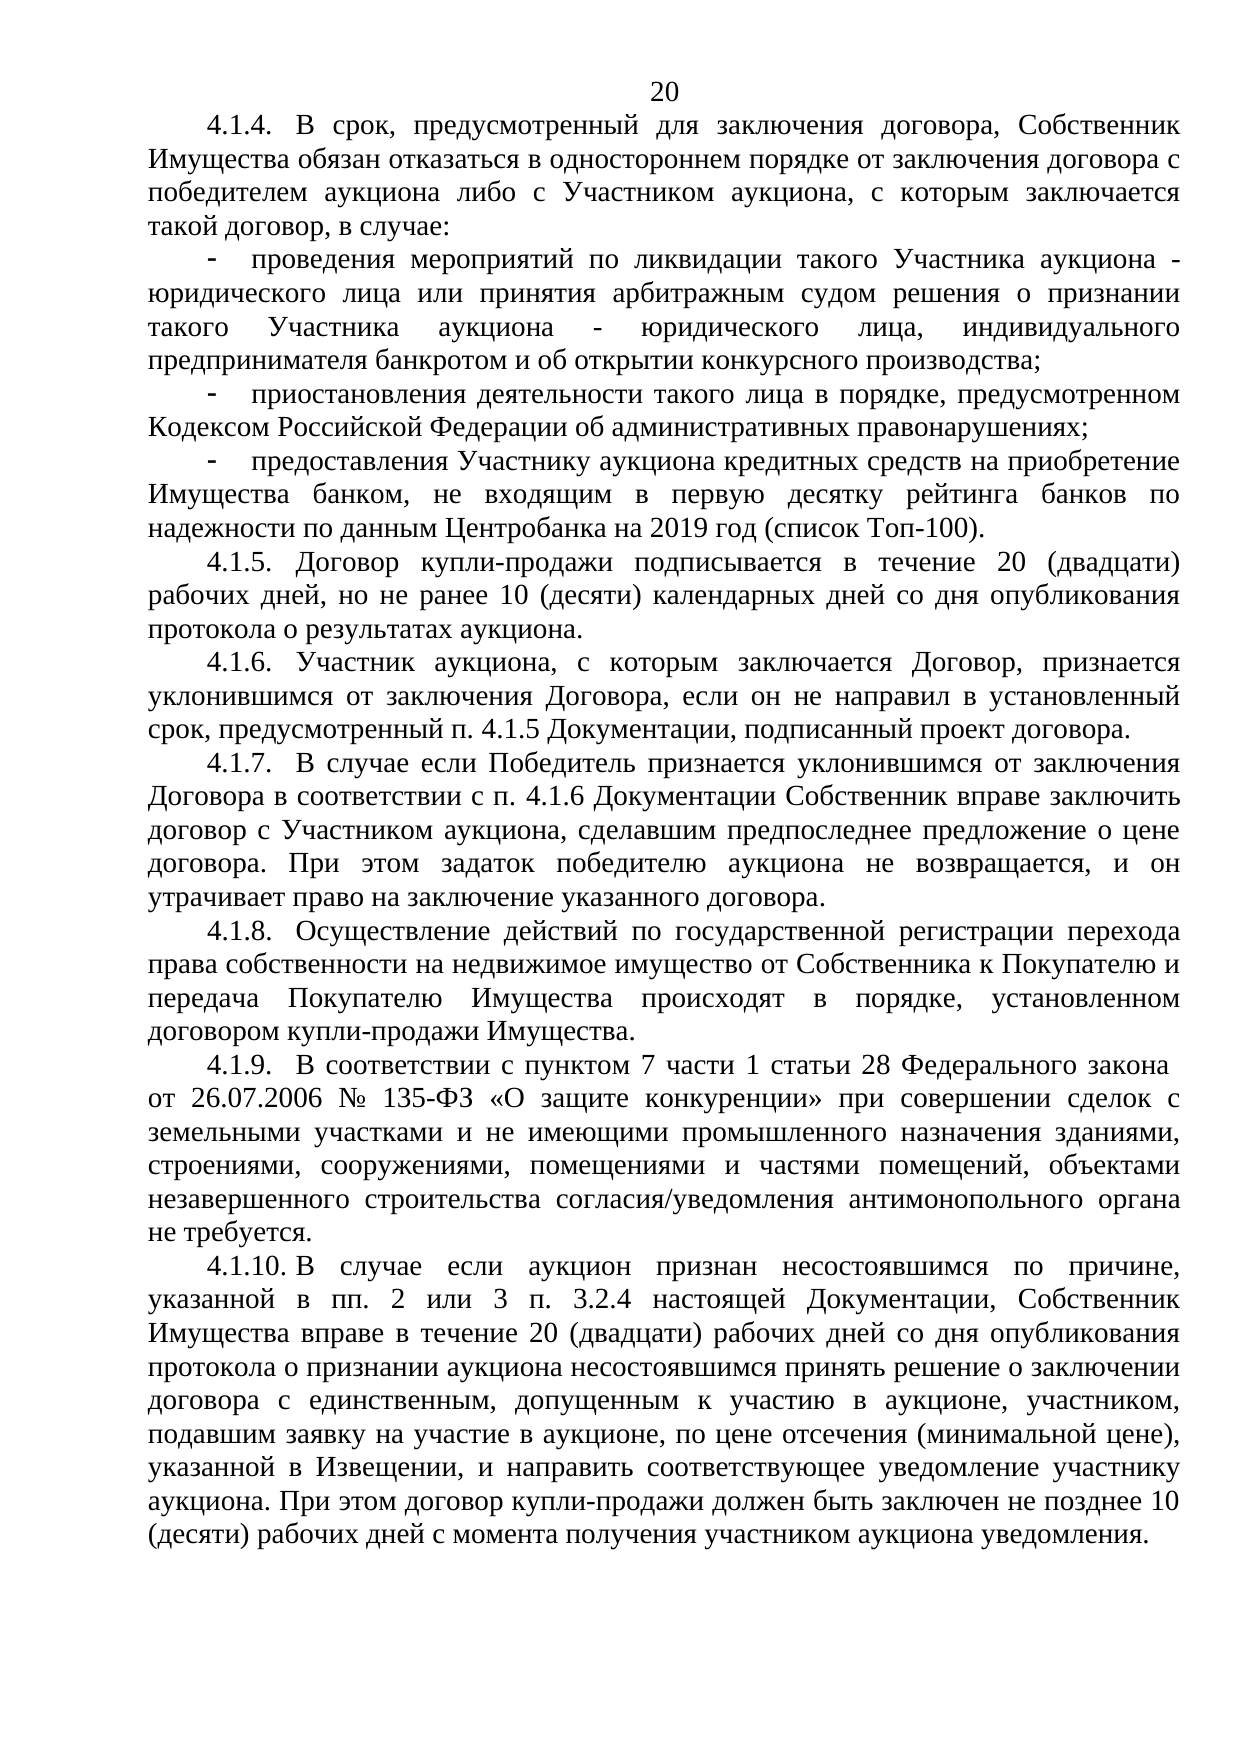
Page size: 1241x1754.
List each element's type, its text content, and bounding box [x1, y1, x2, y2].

list Осуществление действий по государственной регистрации перехода права собственности на недвижимое имущество от Собственника к Покупателю и передача Покупателю Имущества происходят в порядке, установленном договором купли-продажи Имущества. [148, 913, 1181, 1047]
list В случае если Победитель признается уклонившимся от заключения Договора в соответствии с п. 4.1.6 Документации Собственник вправе заключить договор с Участником аукциона, сделавшим предпоследнее предложение о цене договора. При этом задаток победителю аукциона не возвращается, и он утрачивает право на заключение указанного договора. [148, 745, 1181, 913]
list Участник аукциона, с которым заключается Договор, признается уклонившимся от заключения Договора, если он не направил в установленный срок, предусмотренный п. 4.1.5 Документации, подписанный проект договора. [148, 644, 1181, 745]
list приостановления деятельности такого лица в порядке, предусмотренном Кодексом Российской Федерации об административных правонарушениях; [148, 376, 1181, 443]
list Договор купли-продажи подписывается в течение 20 (двадцати) рабочих дней, но не ранее 10 (десяти) календарных дней со дня опубликования протокола о результатах аукциона. [148, 544, 1181, 644]
list В соответствии с пунктом 7 части 1 статьи 28 Федерального закона от 26.07.2006 № 135-ФЗ «О защите конкуренции» при совершении сделок с земельными участками и не имеющими промышленного назначения зданиями, строениями, сооружениями, помещениями и частями помещений, объектами незавершенного строительства согласия/уведомления антимонопольного органа не требуется. [148, 1047, 1181, 1248]
list В срок, предусмотренный для заключения договора, Собственник Имущества обязан отказаться в одностороннем порядке от заключения договора с победителем аукциона либо с Участником аукциона, с которым заключается такой договор, в случае: [148, 107, 1181, 242]
list В случае если аукцион признан несостоявшимся по причине, указанной в пп. 2 или 3 п. 3.2.4 настоящей Документации, Собственник Имущества вправе в течение 20 (двадцати) рабочих дней со дня опубликования протокола о признании аукциона несостоявшимся принять решение о заключении договора с единственным, допущенным к участию в аукционе, участником, подавшим заявку на участие в аукционе, по цене отсечения (минимальной цене), указанной в Извещении, и направить соответствующее уведомление участнику аукциона. При этом договор купли-продажи должен быть заключен не позднее 10 (десяти) рабочих дней с момента получения участником аукциона уведомления. [148, 1248, 1181, 1550]
list предоставления Участнику аукциона кредитных средств на приобретение Имущества банком, не входящим в первую десятку рейтинга банков по надежности по данным Центробанка на 2019 год (список Топ-100). [148, 443, 1181, 544]
list проведения мероприятий по ликвидации такого Участника аукциона - юридического лица или принятия арбитражным судом решения о признании такого Участника аукциона - юридического лица, индивидуального предпринимателя банкротом и об открытии конкурсного производства; [148, 242, 1181, 376]
